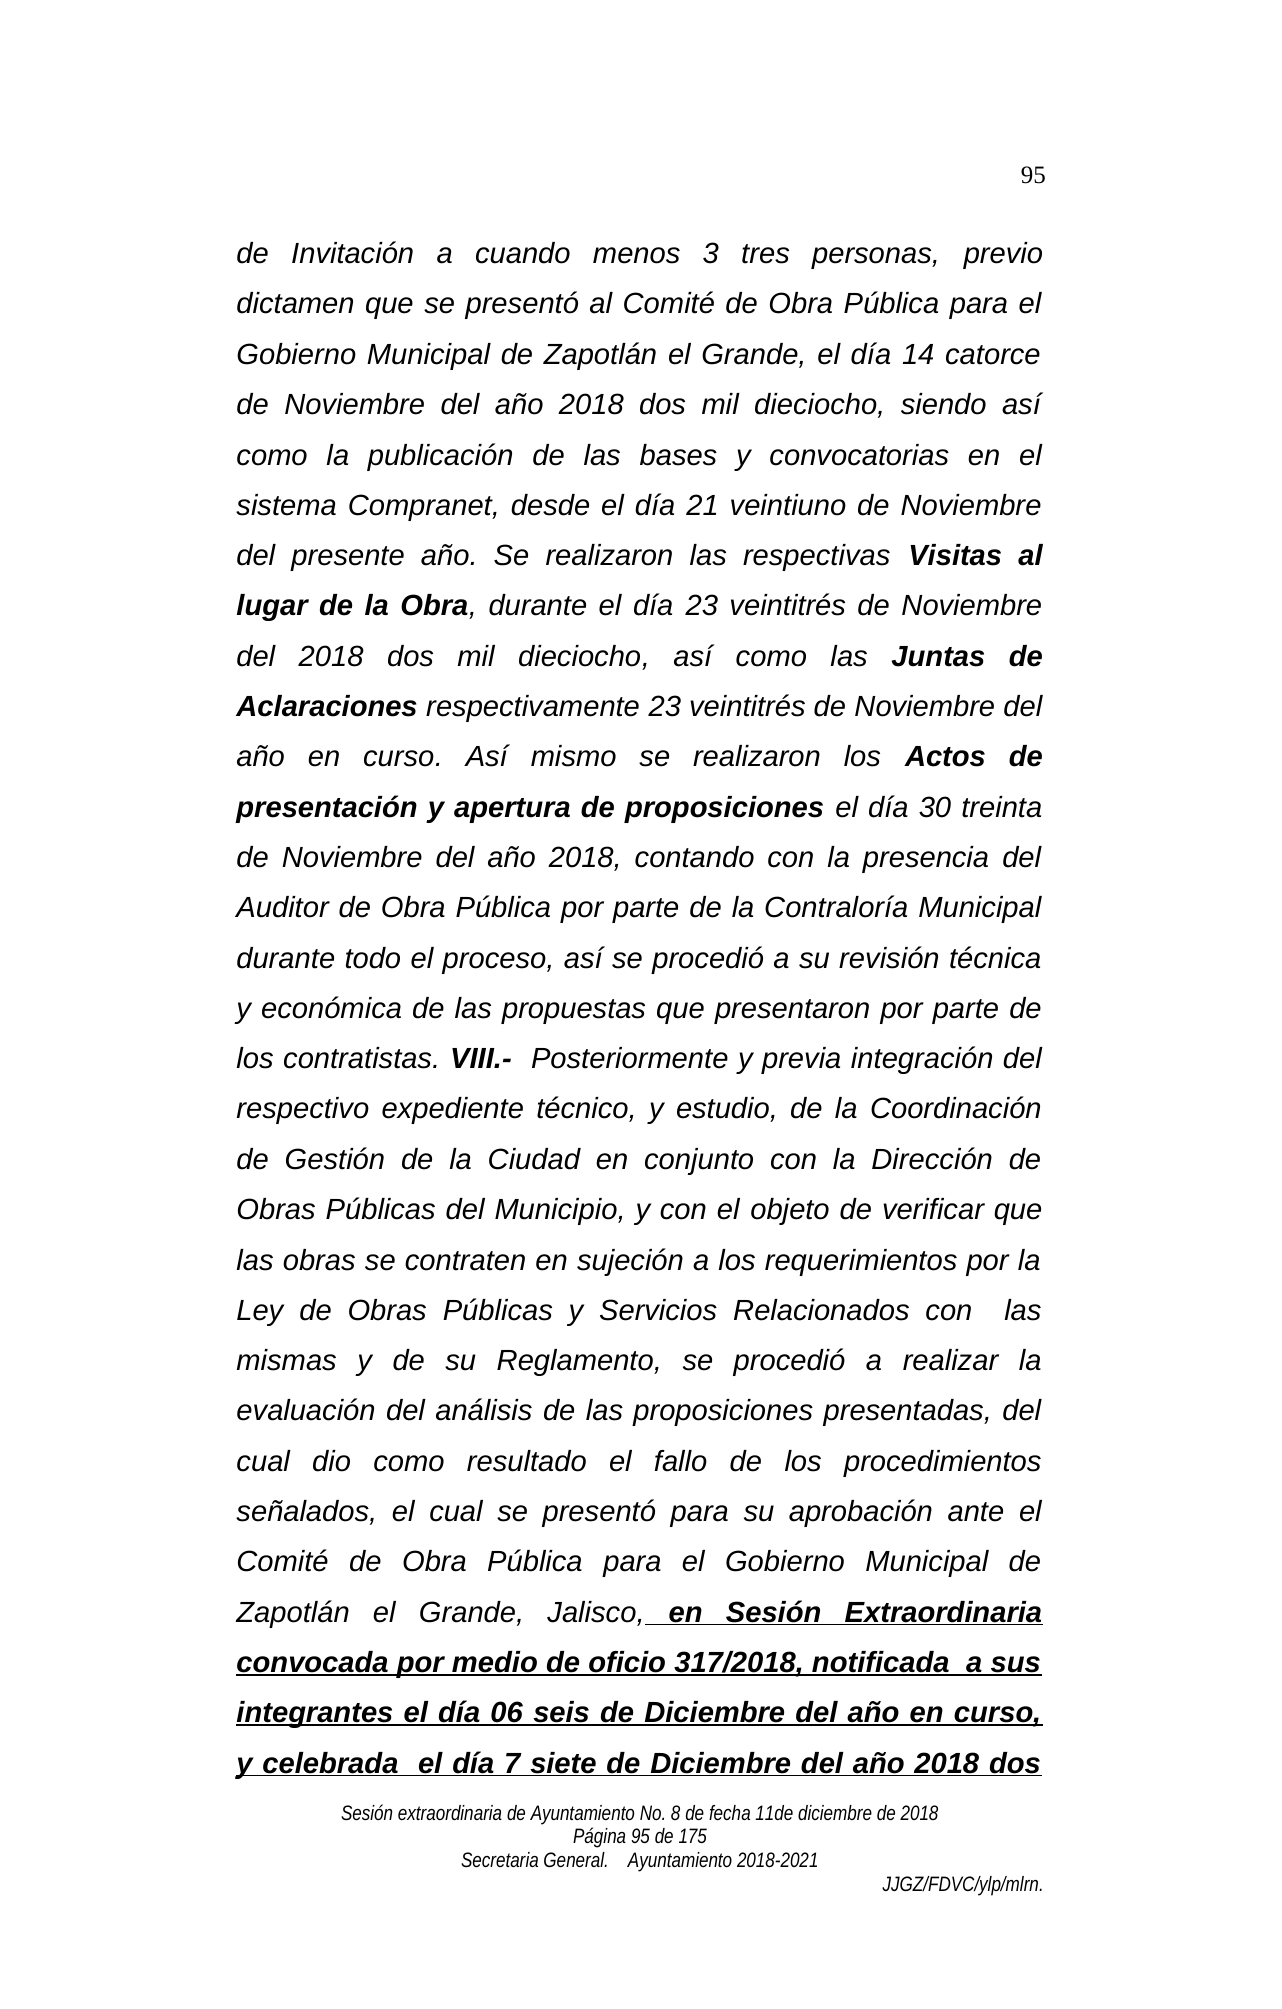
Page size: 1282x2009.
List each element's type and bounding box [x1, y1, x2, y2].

text [236, 236, 1045, 1779]
